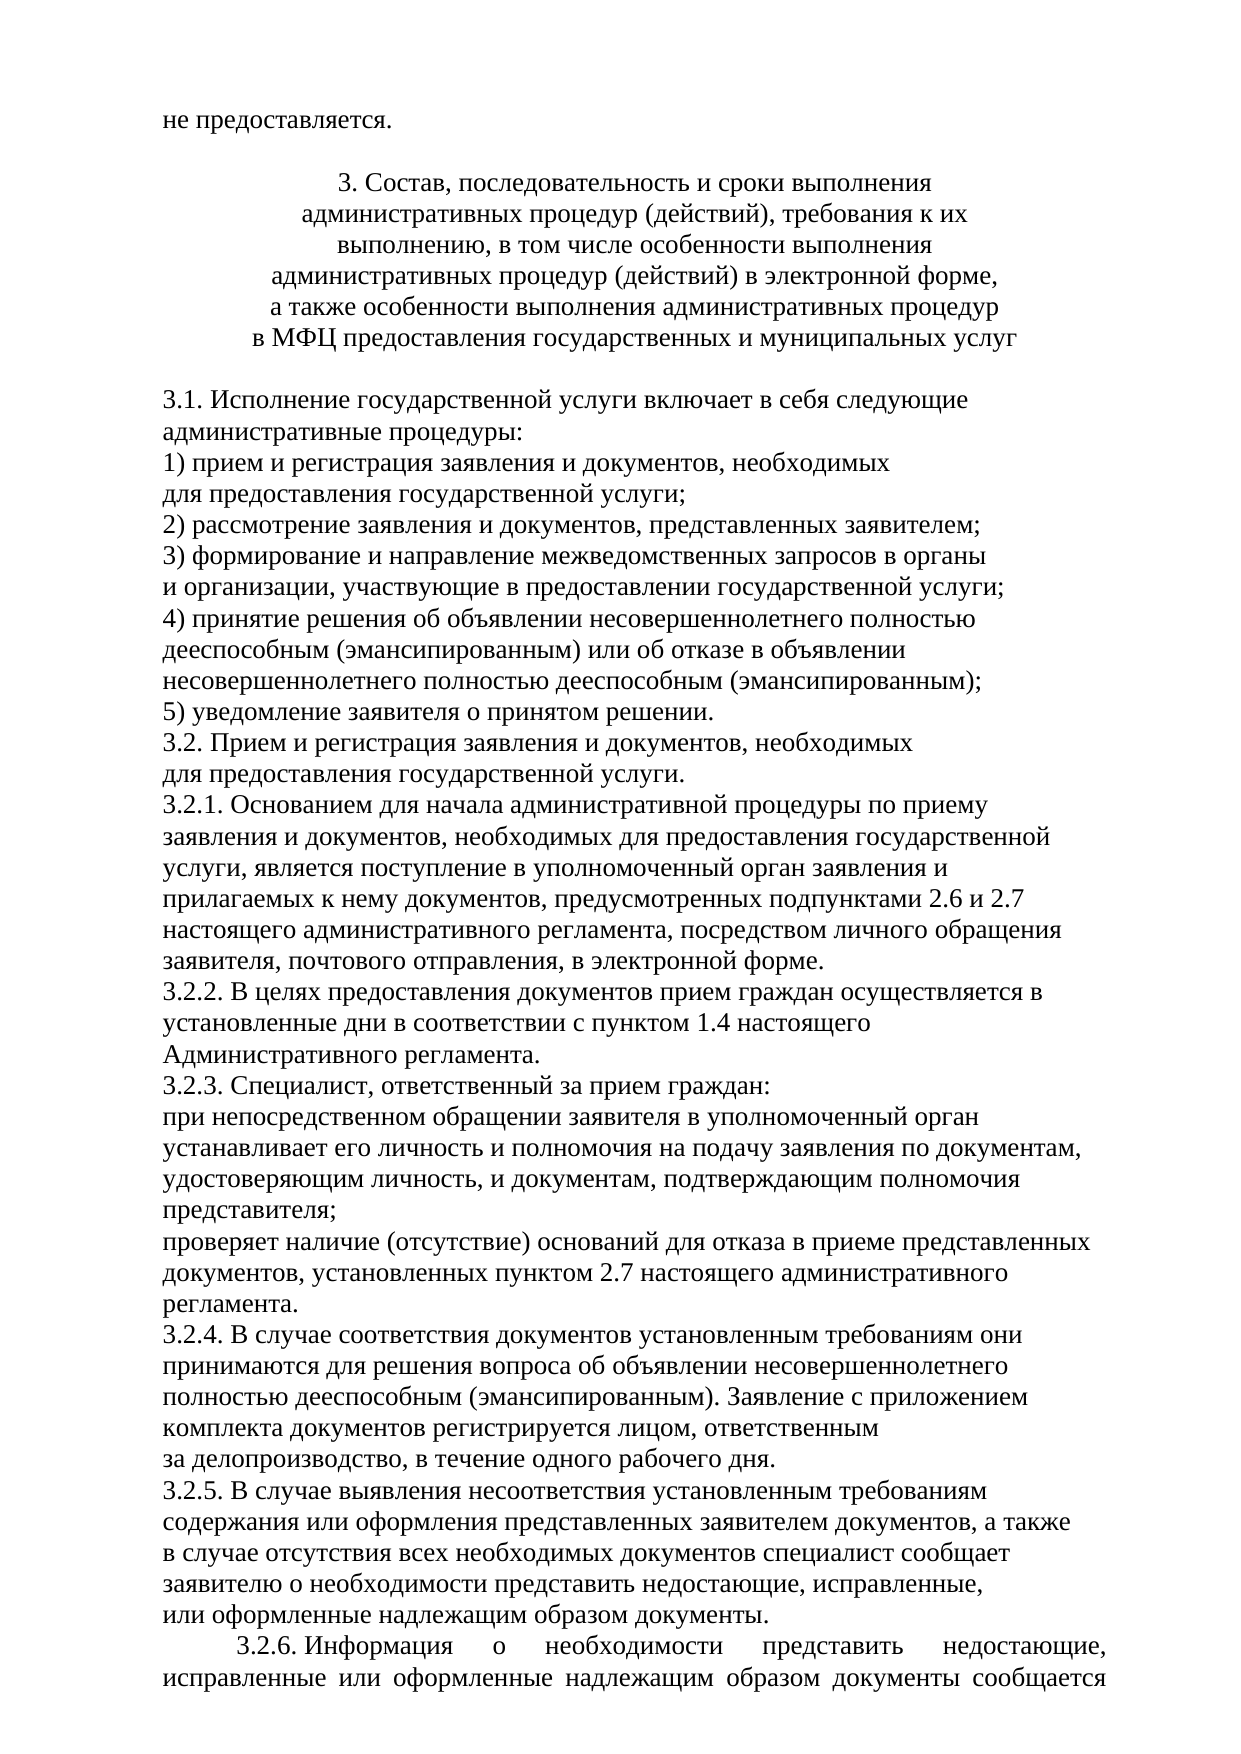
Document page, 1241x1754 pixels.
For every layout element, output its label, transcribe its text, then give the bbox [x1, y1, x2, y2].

text 3.2.1. Основанием для начала административной процедуры по приему заявления и документов, необходимых для предоставления государственной услуги, является поступление в уполномоченный орган заявления и прилагаемых к нему документов, предусмотренных подпунктами 2.6 и 2.7 настоящего административного регламента, посредством личного обращения заявителя, почтового отправления, в электронной форме. [162, 788, 1107, 975]
text 1) прием и регистрация заявления и документов, необходимых для предоставления государственной услуги; [162, 446, 1107, 508]
text 3.2.5. В случае выявления несоответствия установленным требованиям содержания или оформления представленных заявителем документов, а также в случае отсутствия всех необходимых документов специалист сообщает заявителю о необходимости представить недостающие, исправленные, или оформленные надлежащим образом документы. [162, 1474, 1107, 1629]
text 3) формирование и направление межведомственных запросов в органы и организации, участвующие в предоставлении государственной услуги; [162, 539, 1107, 602]
text административных процедур (действий) в электронной форме, [162, 259, 1107, 290]
text в МФЦ предоставления государственных и муниципальных услуг [162, 321, 1107, 352]
text выполнению, в том числе особенности выполнения [162, 228, 1107, 259]
text проверяет наличие (отсутствие) оснований для отказа в приеме представленных документов, установленных пунктом 2.7 настоящего административного регламента. [162, 1224, 1107, 1318]
text 3.1. Исполнение государственной услуги включает в себя следующие административные процедуры: [162, 384, 1107, 446]
text 3.2.3. Специалист, ответственный за прием граждан: [162, 1069, 1107, 1100]
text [162, 1629, 1107, 1692]
text 4) принятие решения об объявлении несовершеннолетнего полностью дееспособным (эмансипированным) или об отказе в объявлении несовершеннолетнего полностью дееспособным (эмансипированным); [162, 602, 1107, 695]
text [162, 103, 1107, 134]
text 2) рассмотрение заявления и документов, представленных заявителем; [162, 508, 1107, 539]
text при непосредственном обращении заявителя в уполномоченный орган устанавливает его личность и полномочия на подачу заявления по документам, удостоверяющим личность, и документам, подтверждающим полномочия представителя; [162, 1100, 1107, 1224]
text 5) уведомление заявителя о принятом решении. [162, 695, 1107, 726]
text 3.2. Прием и регистрация заявления и документов, необходимых для предоставления государственной услуги. [162, 726, 1107, 788]
text 3. Состав, последовательность и сроки выполнения [162, 166, 1107, 197]
text 3.2.4. В случае соответствия документов установленным требованиям они принимаются для решения вопроса об объявлении несовершеннолетнего полностью дееспособным (эмансипированным). Заявление с приложением комплекта документов регистрируется лицом, ответственным за делопроизводство, в течение одного рабочего дня. [162, 1318, 1107, 1474]
text 3.2.2. В целях предоставления документов прием граждан осуществляется в установленные дни в соответствии с пунктом 1.4 настоящего Административного регламента. [162, 975, 1107, 1069]
text а также особенности выполнения административных процедур [162, 290, 1107, 321]
text административных процедур (действий), требования к их [162, 197, 1107, 228]
